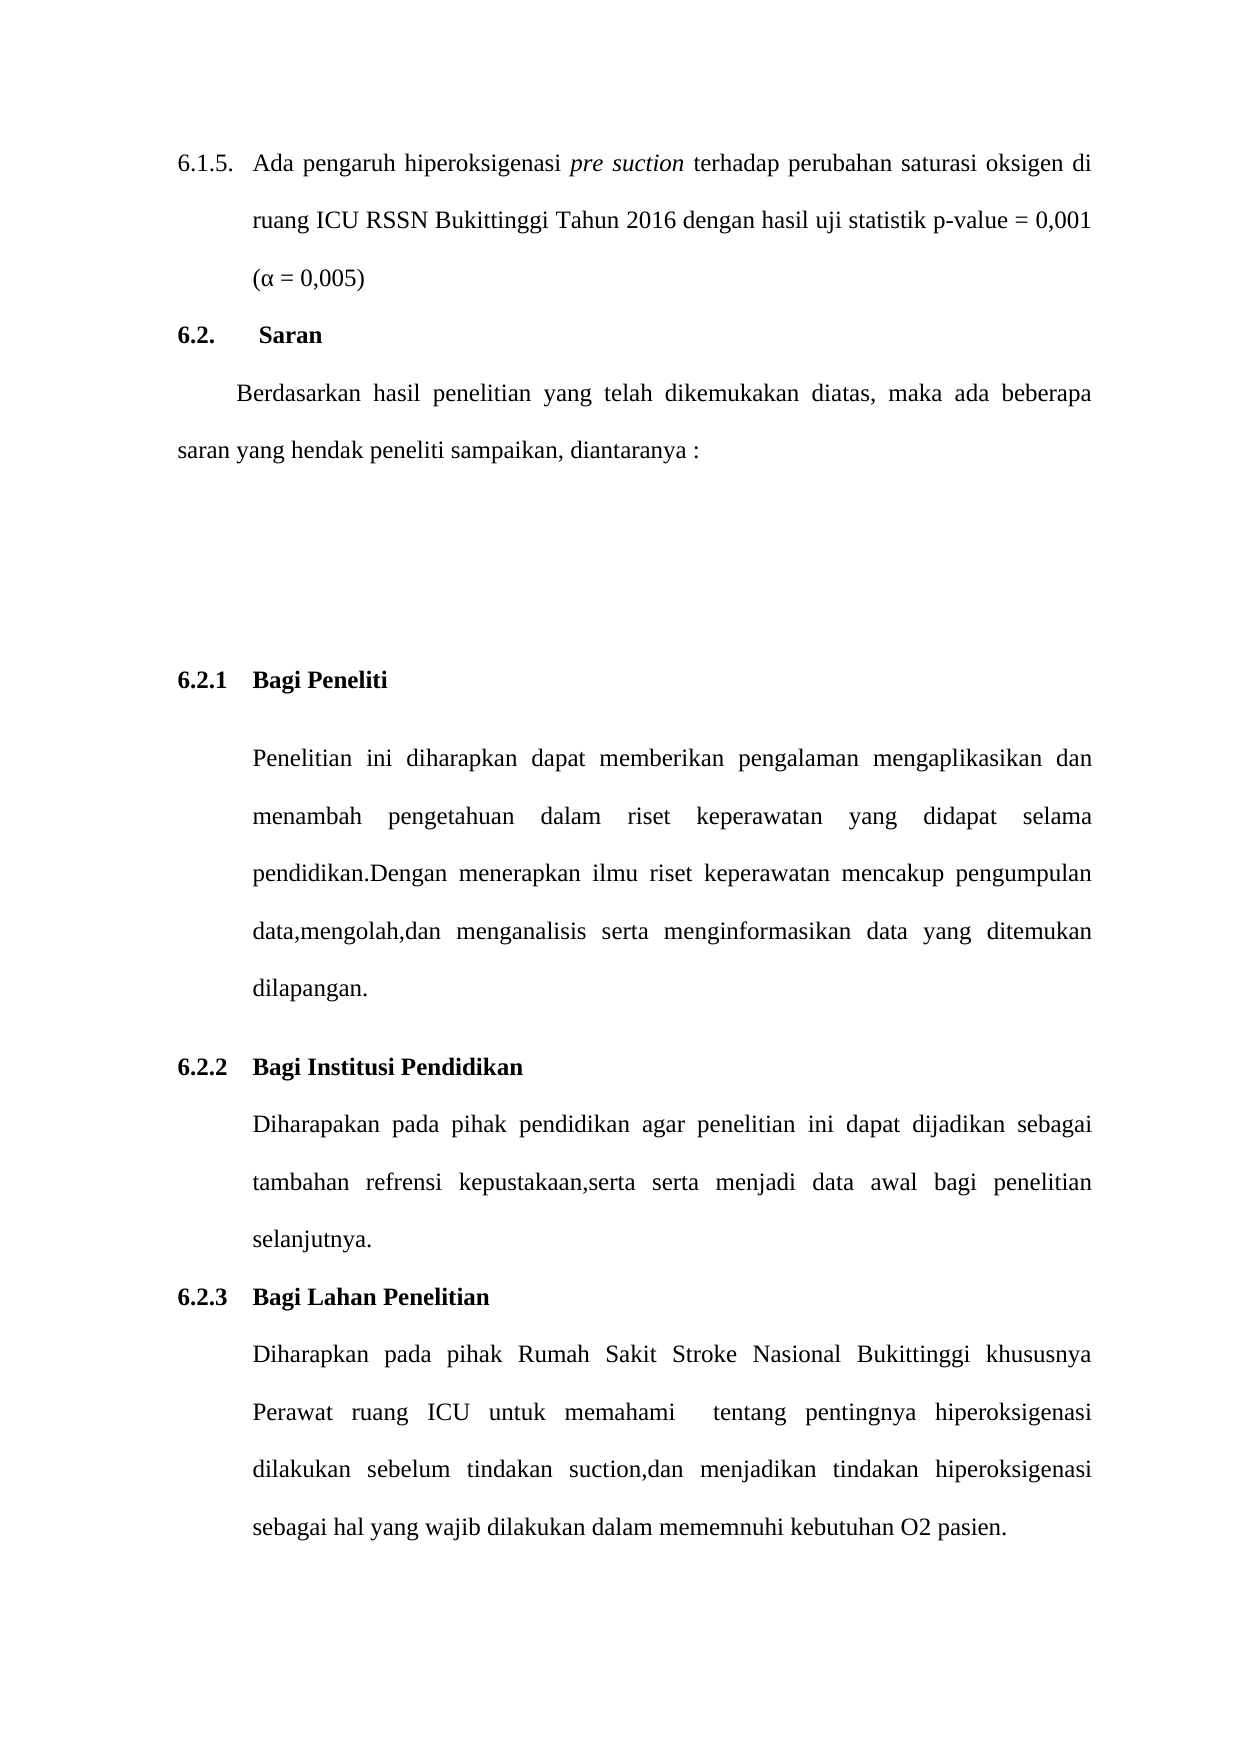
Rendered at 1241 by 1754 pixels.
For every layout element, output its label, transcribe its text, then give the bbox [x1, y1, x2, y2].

list Diharapkan pada pihak Rumah Sakit Stroke Nasional Bukittinggi khususnya Perawat ruang ICU untuk memahami tentang pentingnya hiperoksigenasi dilakukan sebelum tindakan suction,dan menjadikan tindakan hiperoksigenasi sebagai hal yang wajib dilakukan dalam mememnuhi kebutuhan O2 pasien. [252, 1339, 1092, 1541]
list Saran [177, 320, 1092, 349]
text Penelitian ini diharapkan dapat memberikan pengalaman mengaplikasikan dan menambah pengetahuan dalam riset keperawatan yang didapat selama pendidikan.Dengan menerapkan ilmu riset keperawatan mencakup pengumpulan data,mengolah,dan menganalisis serta menginformasikan data yang ditemukan dilapangan. [252, 743, 1092, 1002]
list Bagi Lahan Penelitian [177, 1282, 1092, 1311]
list Bagi Peneliti [177, 665, 1092, 694]
list Diharapakan pada pihak pendidikan agar penelitian ini dapat dijadikan sebagai tambahan refrensi kepustakaan,serta serta menjadi data awal bagi penelitian selanjutnya. [252, 1109, 1092, 1253]
text Berdasarkan hasil penelitian yang telah dikemukakan diatas, maka ada beberapa saran yang hendak peneliti sampaikan, diantaranya : [177, 378, 1092, 464]
list Bagi Institusi Pendidikan [177, 1052, 1092, 1081]
list Ada pengaruh hiperoksigenasi pre suction terhadap perubahan saturasi oksigen di ruang ICU RSSN Bukittinggi Tahun 2016 dengan hasil uji statistik p-value = 0,001 (α = 0,005) [177, 148, 1092, 291]
